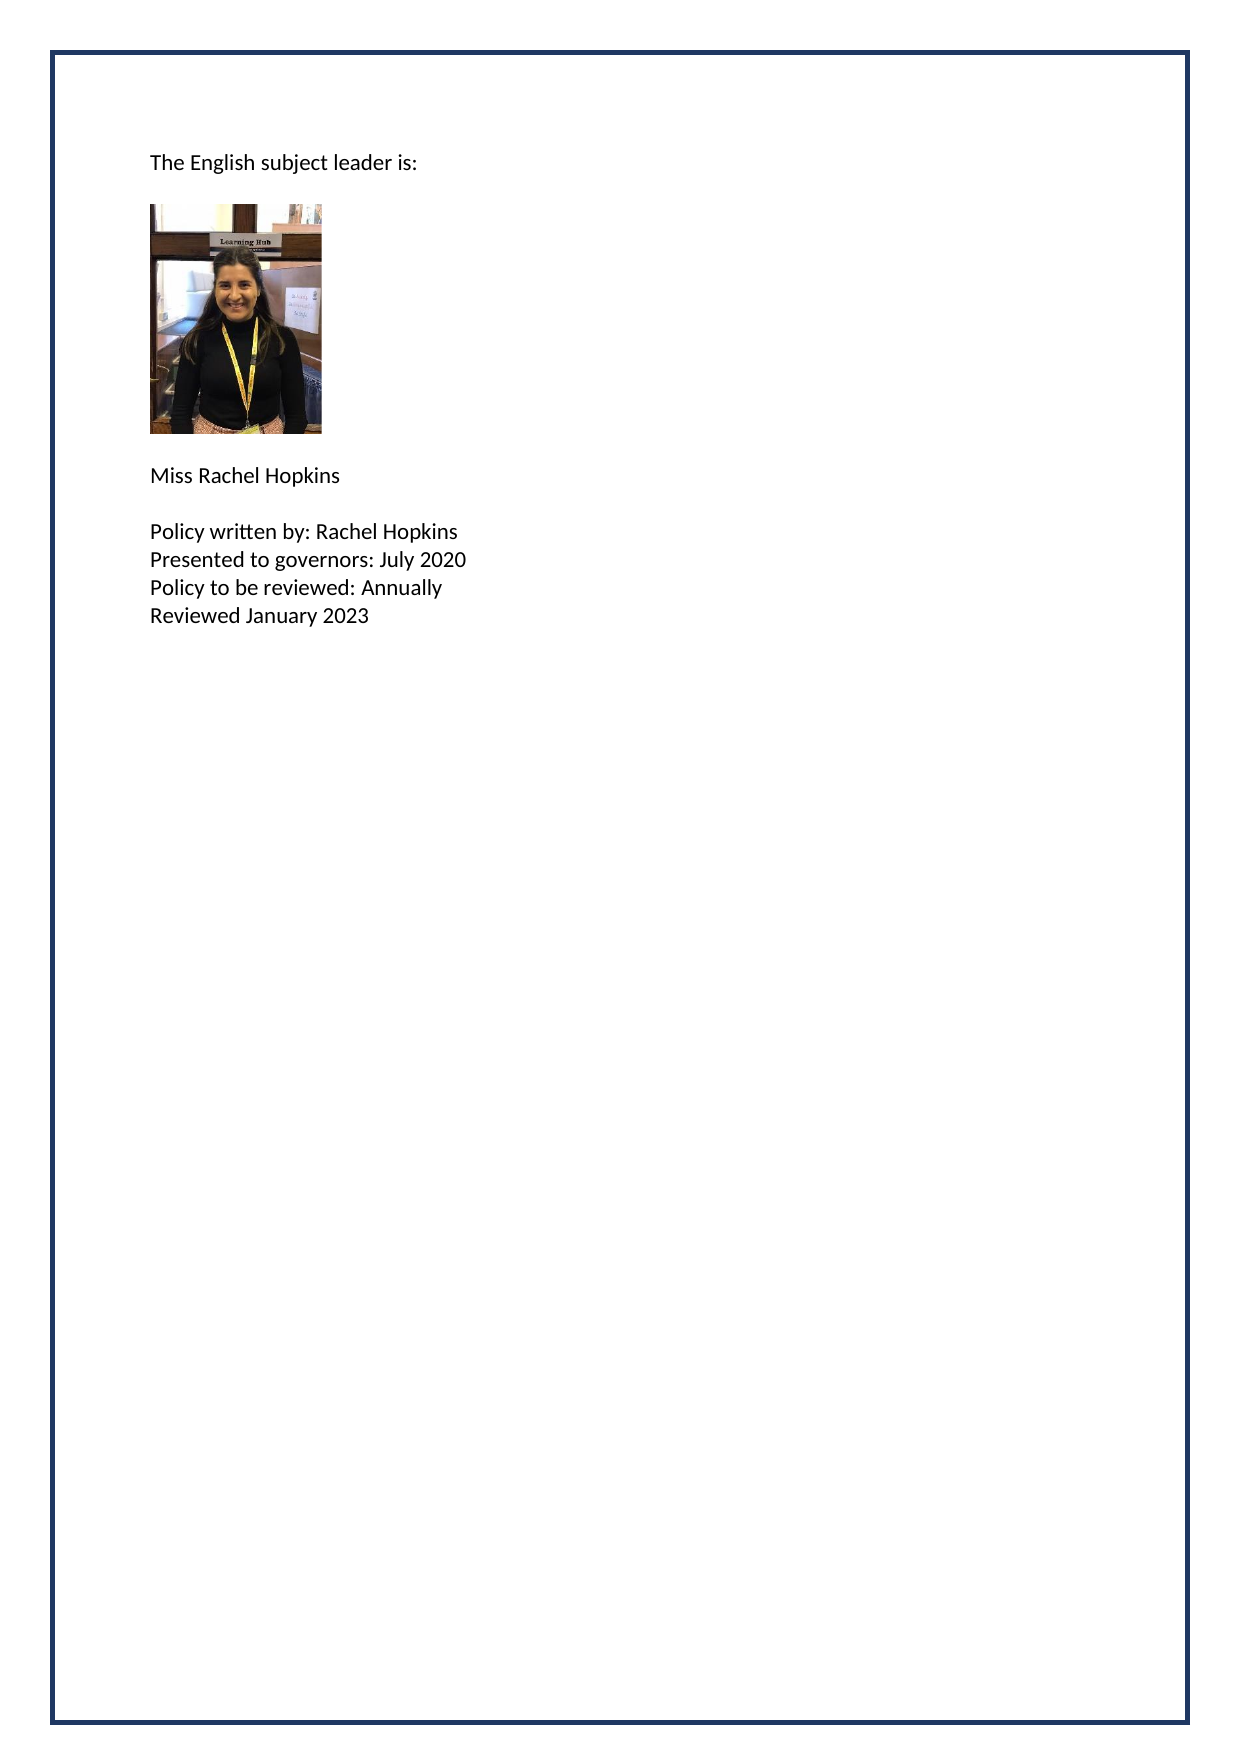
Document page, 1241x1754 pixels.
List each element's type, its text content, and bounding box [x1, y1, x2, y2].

text Policy written by: Rachel Hopkins Presented to governors: July 2020 Policy to be reviewed: Annually [150, 517, 468, 602]
text Miss Rachel Hopkins [150, 461, 1103, 489]
text The English subject leader is: [150, 148, 1103, 176]
text Reviewed January 2023 [150, 602, 468, 629]
picture [150, 204, 322, 434]
